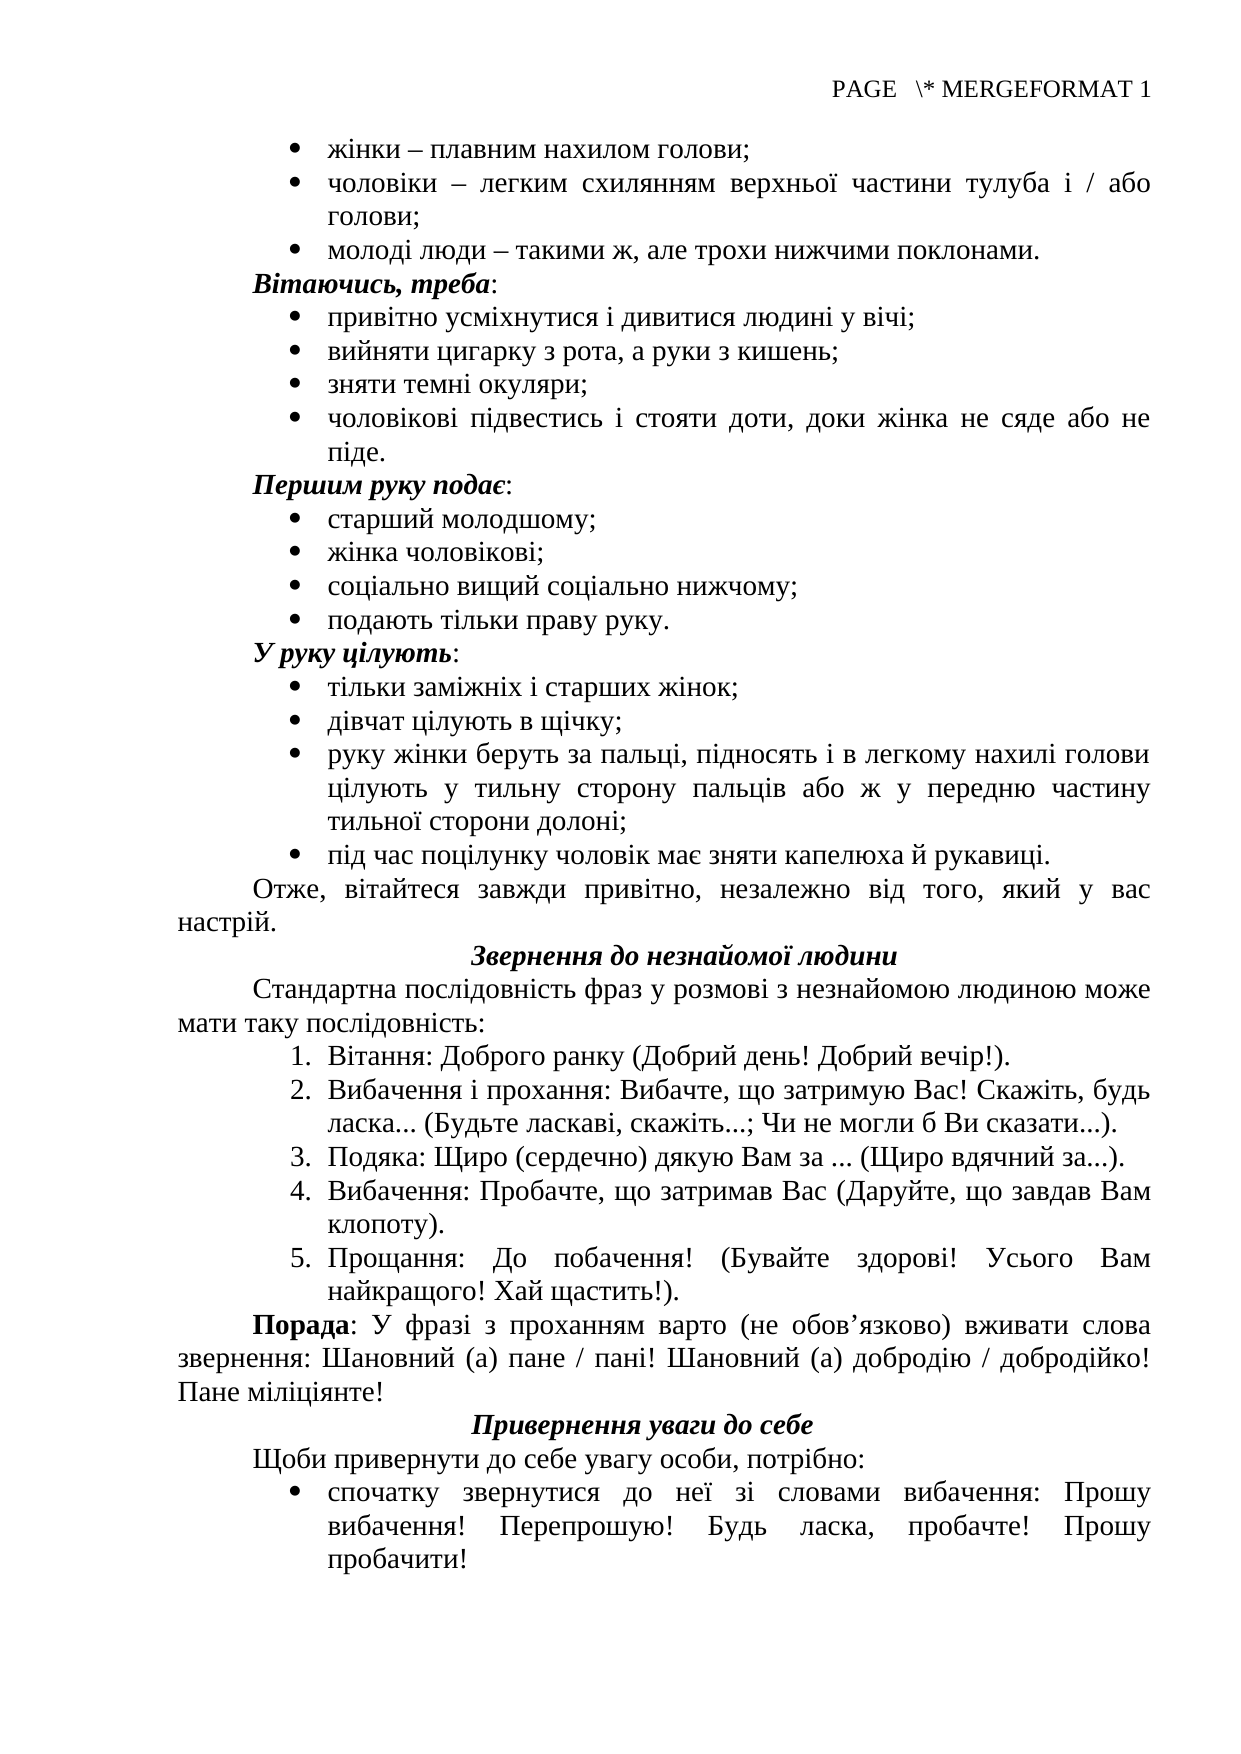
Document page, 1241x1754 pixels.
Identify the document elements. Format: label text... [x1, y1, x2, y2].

list вийняти цигарку з рота, а руки з кишень; [290, 333, 1152, 367]
list під час поцілунку чоловік має зняти капелюха й рукавиці. [290, 837, 1152, 871]
list зняти темні окуляри; [290, 367, 1152, 400]
list спочатку звернутися до неї зі словами вибачення: Прошу вибачення! Перепрошую! Будь ласка, пробачте! Прошу пробачити! [290, 1474, 1152, 1575]
list Вітання: Доброго ранку (Добрий день! Добрий вечір!). [290, 1038, 1152, 1072]
list жінка чоловікові; [290, 534, 1152, 568]
text Звернення до незнайомої людини [177, 938, 1152, 971]
text Отже, вітайтеся завжди привітно, незалежно від того, який у вас настрій. [177, 871, 1152, 938]
list Вибачення: Пробачте, що затримав Вас (Даруйте, що завдав Вам клопоту). [290, 1173, 1152, 1240]
list тільки заміжніх і старших жінок; [290, 669, 1152, 703]
list Прощання: До побачення! (Бувайте здорові! Усього Вам найкращого! Хай щастить!). [290, 1240, 1152, 1307]
list чоловіки – легким схилянням верхньої частини тулуба і / або голови; [290, 165, 1152, 232]
list старший молодшому; [290, 501, 1152, 534]
text Привернення уваги до себе [177, 1407, 1152, 1441]
list чоловікові підвестись і стояти доти, доки жінка не сяде або не піде. [290, 400, 1152, 467]
text У руку цілують: [177, 636, 1152, 669]
list подають тільки праву руку. [290, 602, 1152, 636]
text Вітаючись, треба: [177, 266, 1152, 299]
list привітно усміхнутися і дивитися людині у вічі; [290, 299, 1152, 333]
list руку жінки беруть за пальці, підносять і в легкому нахилі голови цілують у тильну сторону пальців або ж у передню частину тильної сторони долоні; [290, 736, 1152, 837]
list Вибачення і прохання: Вибачте, що затримую Вас! Скажіть, будь ласка... (Будьте ласкаві, скажіть...; Чи не могли б Ви сказати...). [290, 1072, 1152, 1139]
list молоді люди – такими ж, але трохи нижчими поклонами. [290, 232, 1152, 266]
text Порада: У фразі з проханням варто (не обов’язково) вживати слова звернення: Шановний (а) пане / пані! Шановний (а) добродію / добродійко! Пане міліціянте! [177, 1307, 1152, 1407]
text Стандартна послідовність фраз у розмові з незнайомою людиною може мати таку послідовність: [177, 971, 1152, 1038]
list Подяка: Щиро (сердечно) дякую Вам за ... (Щиро вдячний за...). [290, 1139, 1152, 1173]
list соціально вищий соціально нижчому; [290, 568, 1152, 602]
text Щоби привернути до себе увагу особи, потрібно: [177, 1441, 1152, 1474]
text Першим руку подає: [177, 467, 1152, 501]
list дівчат цілують в щічку; [290, 703, 1152, 736]
list жінки – плавним нахилом голови; [290, 131, 1152, 165]
